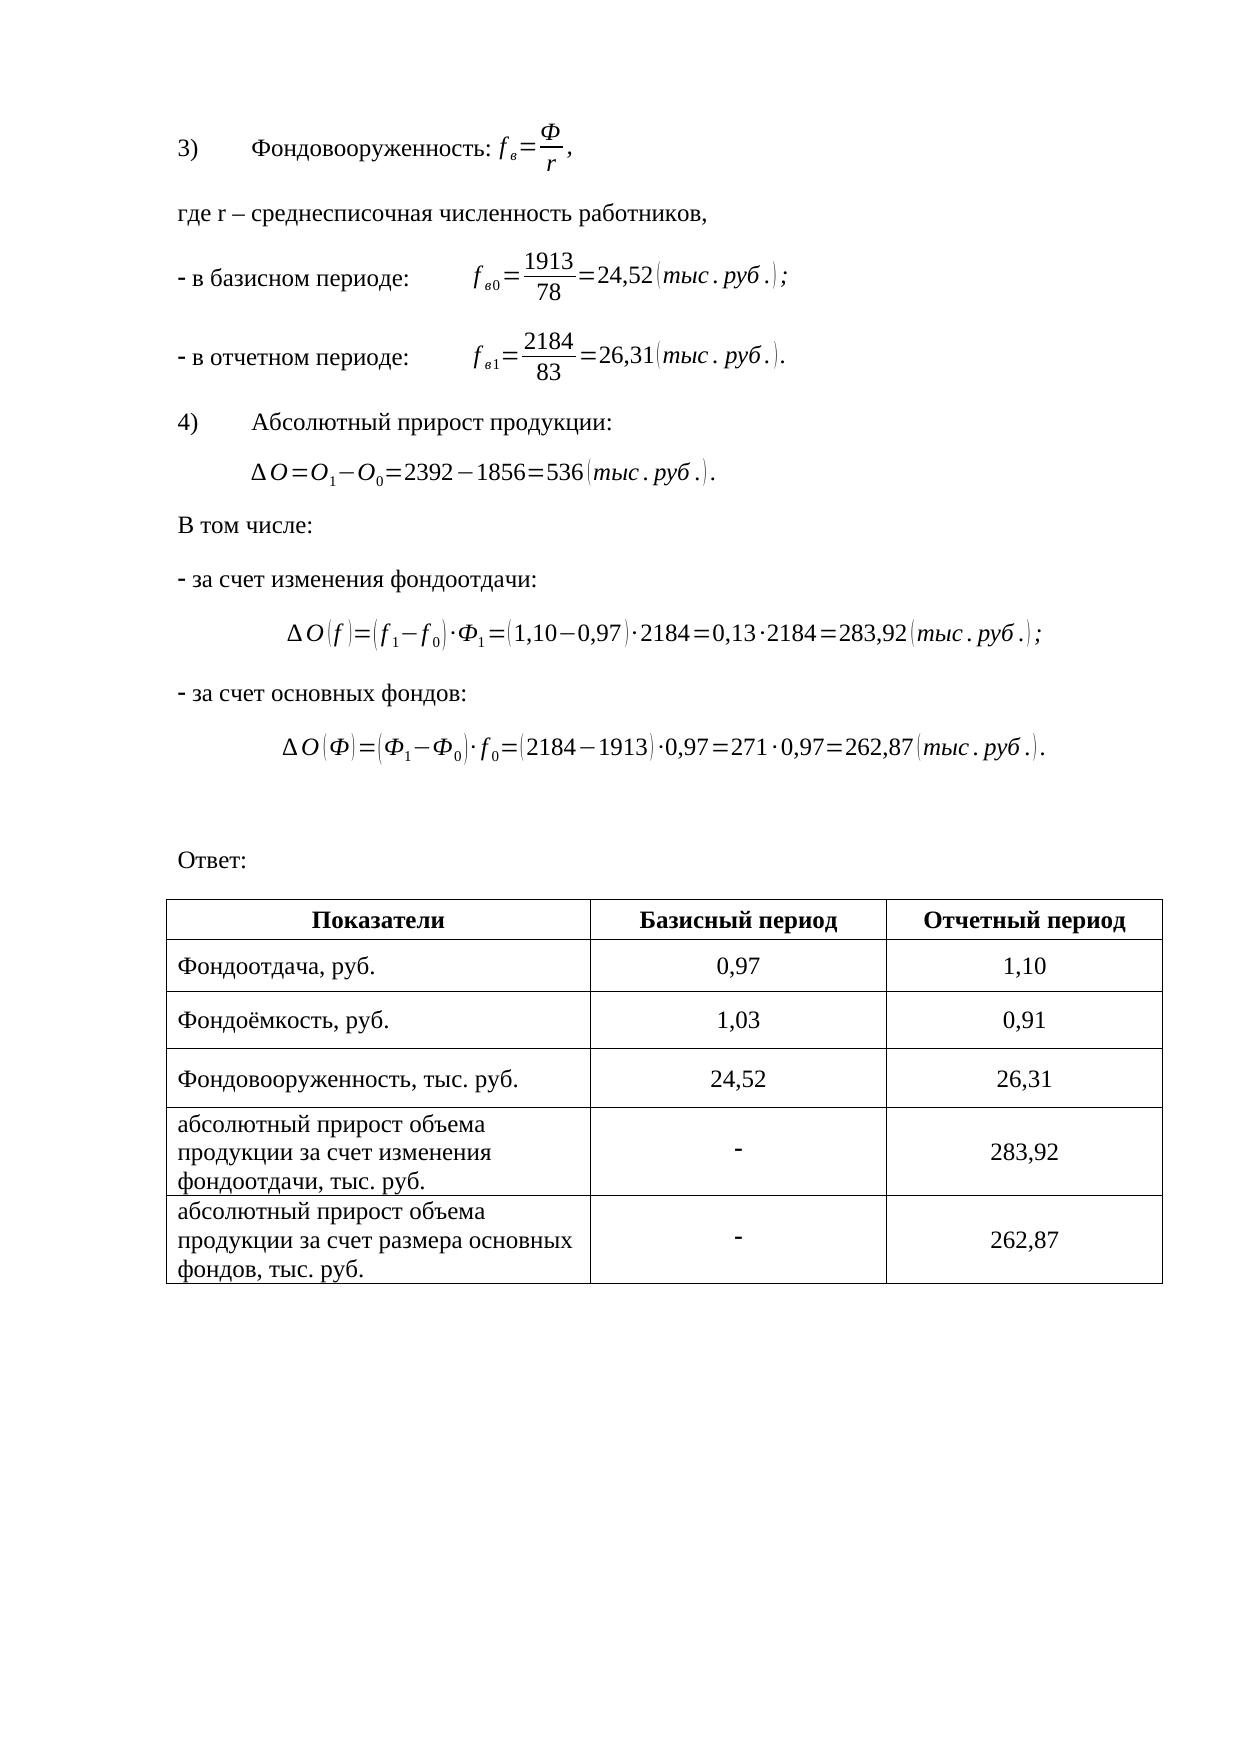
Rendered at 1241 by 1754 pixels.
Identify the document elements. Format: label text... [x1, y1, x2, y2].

text 4) Абсолютный прирост продукции: [177, 407, 1152, 436]
table_header Показатели [167, 900, 590, 939]
table_cell Фондоёмкость, руб. [167, 992, 590, 1048]
table_cell 283,92 [887, 1108, 1162, 1195]
table_cell 262,87 [887, 1196, 1162, 1283]
table_cell Фондовооруженность, тыс. руб. [167, 1049, 590, 1107]
text Ответ: [177, 845, 1152, 874]
table_cell 1,10 [887, 940, 1162, 991]
table_cell 0,91 [887, 992, 1162, 1048]
text в отчетном периоде: [177, 327, 1152, 386]
table_header Базисный период [591, 900, 886, 939]
table_cell Фондоотдача, руб. [167, 940, 590, 991]
text 3) Фондовооруженность: [177, 118, 1152, 177]
table_cell 1,03 [591, 992, 886, 1048]
table_cell абсолютный прирост объема продукции за счет изменения фондоотдачи, тыс. руб. [167, 1108, 590, 1195]
table_cell 26,31 [887, 1049, 1162, 1107]
text за счет основных фондов: [177, 678, 1152, 707]
table_cell абсолютный прирост объема продукции за счет размера основных фондов, тыс. руб. [167, 1196, 590, 1283]
table_cell [591, 1108, 886, 1195]
table_cell 0,97 [591, 940, 886, 991]
table_cell [591, 1196, 886, 1283]
table_header Отчетный период [887, 900, 1162, 939]
table_cell 24,52 [591, 1049, 886, 1107]
text В том числе: [177, 510, 1152, 539]
text за счет изменения фондоотдачи: [177, 564, 1152, 593]
text где r – среднесписочная численность работников, [177, 198, 1152, 227]
text в базисном периоде: [177, 248, 1152, 307]
